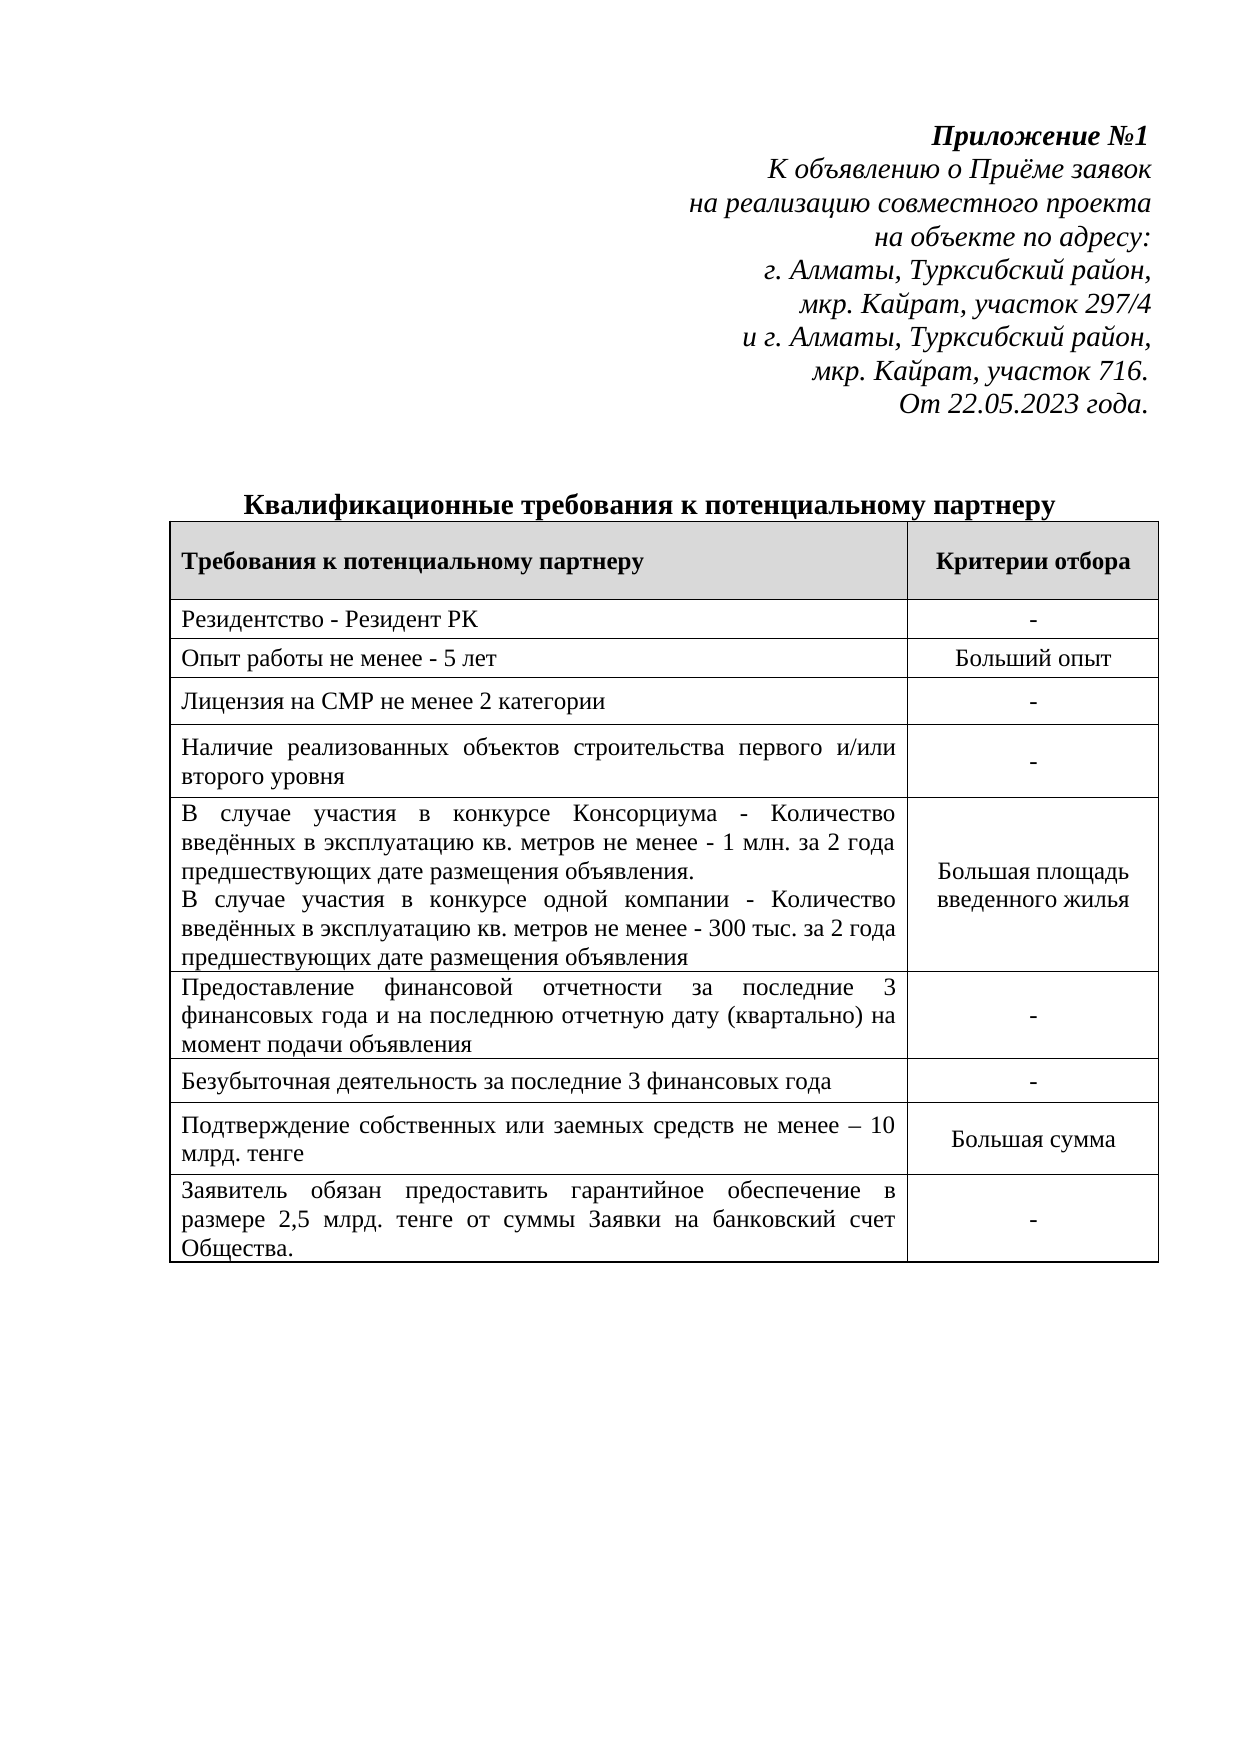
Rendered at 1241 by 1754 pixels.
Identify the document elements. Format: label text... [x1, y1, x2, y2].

text и г. Алматы, Турксибский район, [177, 319, 1152, 353]
text От 22.05.2023 года. [148, 386, 1152, 420]
text К объявлению о Приёме заявок [177, 152, 1152, 185]
table_cell В случае участия в конкурсе Консорциума - Количество введённых в эксплуатацию кв. метров не менее - 1 млн. за 2 года предшествующих дате размещения объявления. В случае участия в конкурсе одной компании - Количество введённых в эксплуатацию кв. метров не менее - 300 тыс. за 2 года предшествующих дате размещения объявления [171, 798, 907, 971]
table_cell - [908, 678, 1158, 723]
table_cell Резидентство - Резидент РК [171, 600, 907, 638]
table_cell - [908, 1175, 1158, 1261]
text Квалификационные требования к потенциальному партнеру [148, 487, 1152, 521]
text Приложение №1 [148, 118, 1152, 152]
table_cell Лицензия на СМР не менее 2 категории [171, 678, 907, 723]
table_cell - [908, 600, 1158, 638]
table_header Требования к потенциальному партнеру [171, 522, 907, 599]
table_cell - [908, 972, 1158, 1058]
table_cell Большая площадь введенного жилья [908, 798, 1158, 971]
table_cell Предоставление финансовой отчетности за последние 3 финансовых года и на последнюю отчетную дату (квартально) на момент подачи объявления [171, 972, 907, 1058]
table_header Критерии отбора [908, 522, 1158, 599]
text мкр. Кайрат, участок 297/4 [177, 286, 1152, 319]
text на объекте по адресу: [177, 219, 1152, 252]
table_cell - [908, 1059, 1158, 1102]
table_cell Наличие реализованных объектов строительства первого и/или второго уровня [171, 725, 907, 797]
text на реализацию совместного проекта [177, 185, 1152, 219]
table_cell Подтверждение собственных или заемных средств не менее – 10 млрд. тенге [171, 1103, 907, 1174]
table_cell Большая сумма [908, 1103, 1158, 1174]
text г. Алматы, Турксибский район, [177, 252, 1152, 286]
table_cell Безубыточная деятельность за последние 3 финансовых года [171, 1059, 907, 1102]
table_cell - [908, 725, 1158, 797]
table_cell Больший опыт [908, 639, 1158, 677]
text мкр. Кайрат, участок 716. [177, 353, 1152, 386]
table_cell Опыт работы не менее - 5 лет [171, 639, 907, 677]
table_cell Заявитель обязан предоставить гарантийное обеспечение в размере 2,5 млрд. тенге от суммы Заявки на банковский счет Общества. [171, 1175, 907, 1261]
